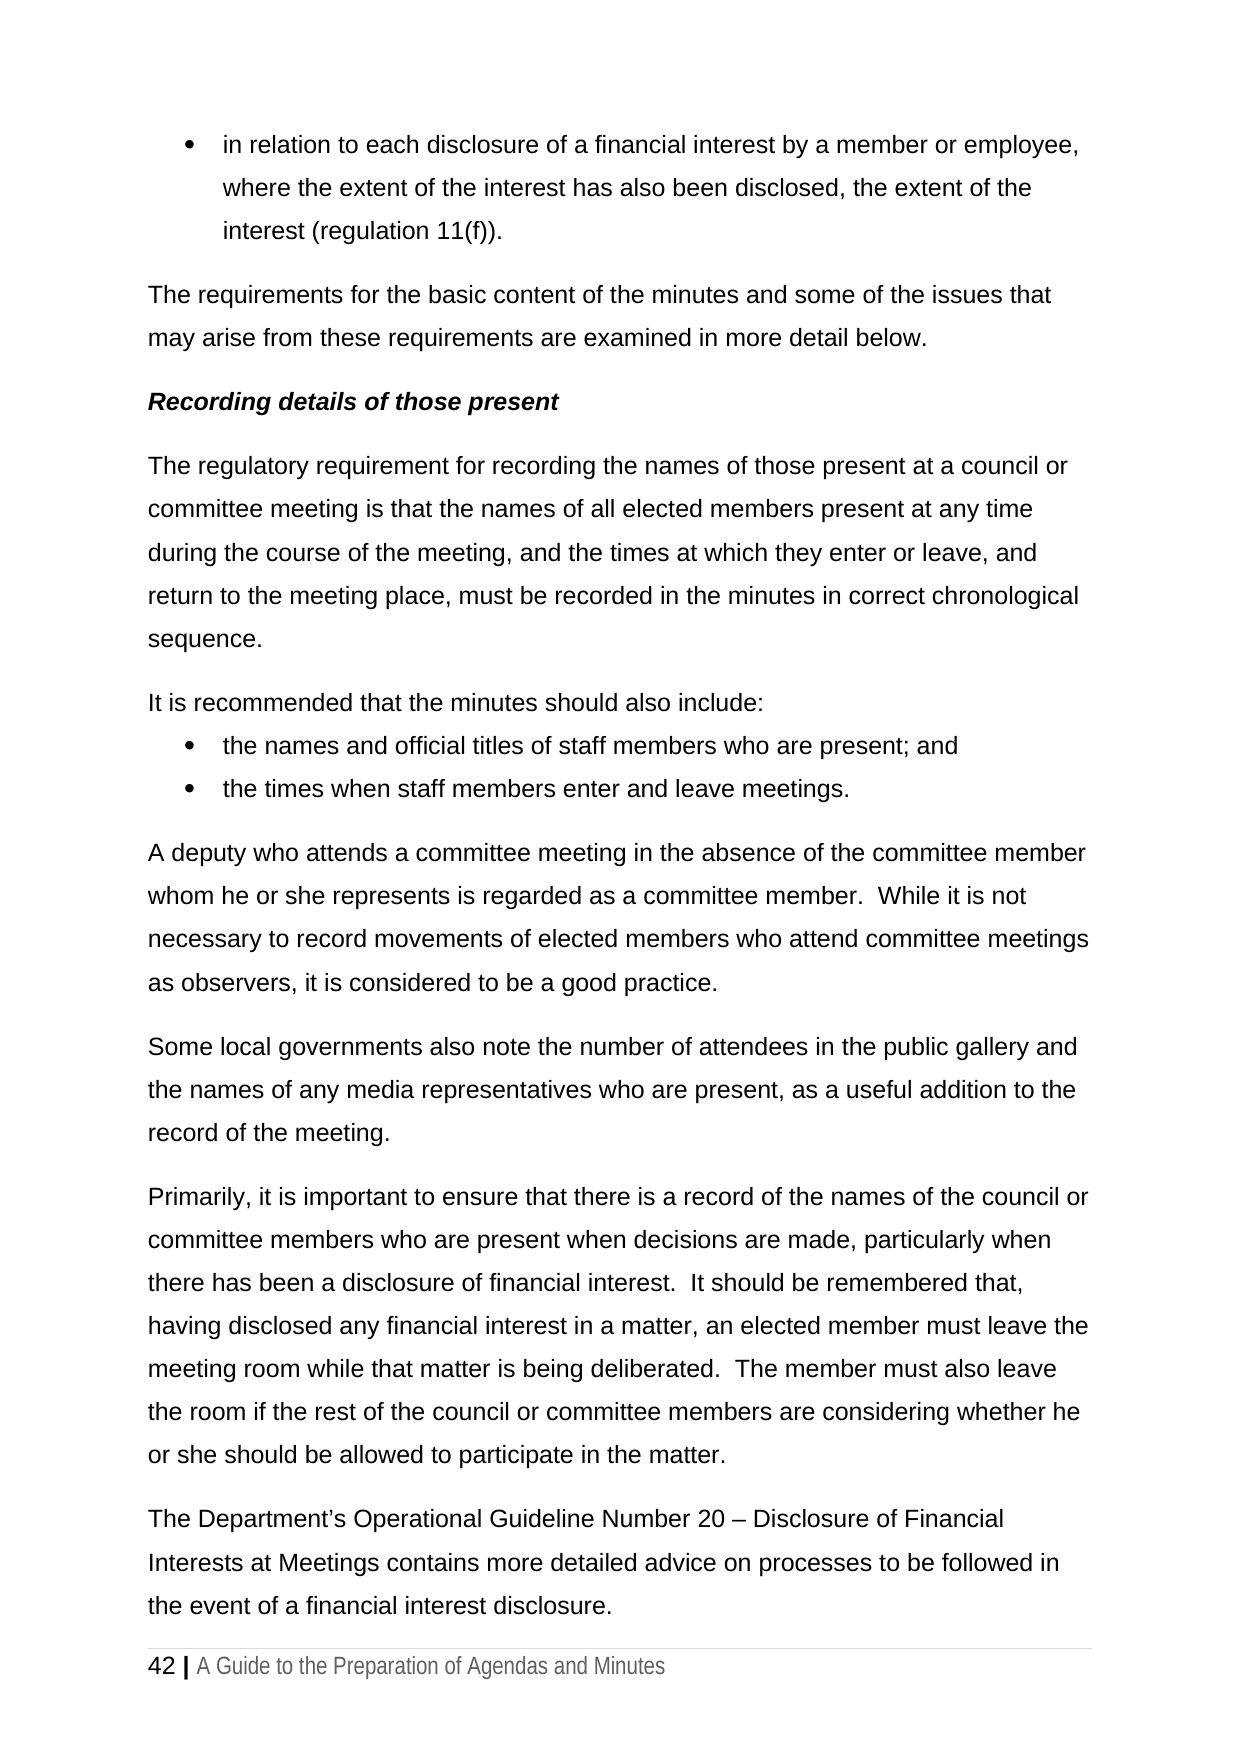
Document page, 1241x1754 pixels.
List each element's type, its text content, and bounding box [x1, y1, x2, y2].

subtitle Recording details of those present [148, 387, 1092, 416]
list the times when staff members enter and leave meetings. [185, 774, 1092, 803]
list in relation to each disclosure of a financial interest by a member or employee, where the extent of the interest has also been disclosed, the extent of the interest (regulation 11(f)). [185, 130, 1092, 245]
text Some local governments also note the number of attendees in the public gallery and the names of any media representatives who are present, as a useful addition to the record of the meeting. [148, 1031, 1092, 1146]
text The regulatory requirement for recording the names of those present at a council or committee meeting is that the names of all elected members present at any time during the course of the meeting, and the times at which they enter or leave, and return to the meeting place, must be recorded in the minutes in correct chronological sequence. [148, 451, 1092, 652]
text Primarily, it is important to ensure that there is a record of the names of the council or committee members who are present when decisions are made, particularly when there has been a disclosure of financial interest. It should be remembered that, having disclosed any financial interest in a matter, an elected member must leave the meeting room while that matter is being deliberated. The member must also leave the room if the rest of the council or committee members are considering whether he or she should be allowed to participate in the matter. [148, 1182, 1092, 1469]
text A deputy who attends a committee meeting in the absence of the committee member whom he or she represents is regarded as a committee member. While it is not necessary to record movements of elected members who attend committee meetings as observers, it is considered to be a good practice. [148, 838, 1092, 996]
list It is recommended that the minutes should also include: [148, 688, 1092, 716]
list the names and official titles of staff members who are present; and [185, 731, 1092, 760]
text The Department’s Operational Guideline Number 20 – Disclosure of Financial Interests at Meetings contains more detailed advice on processes to be followed in the event of a financial interest disclosure. [148, 1504, 1092, 1619]
text The requirements for the basic content of the minutes and some of the issues that may arise from these requirements are examined in more detail below. [148, 280, 1092, 352]
